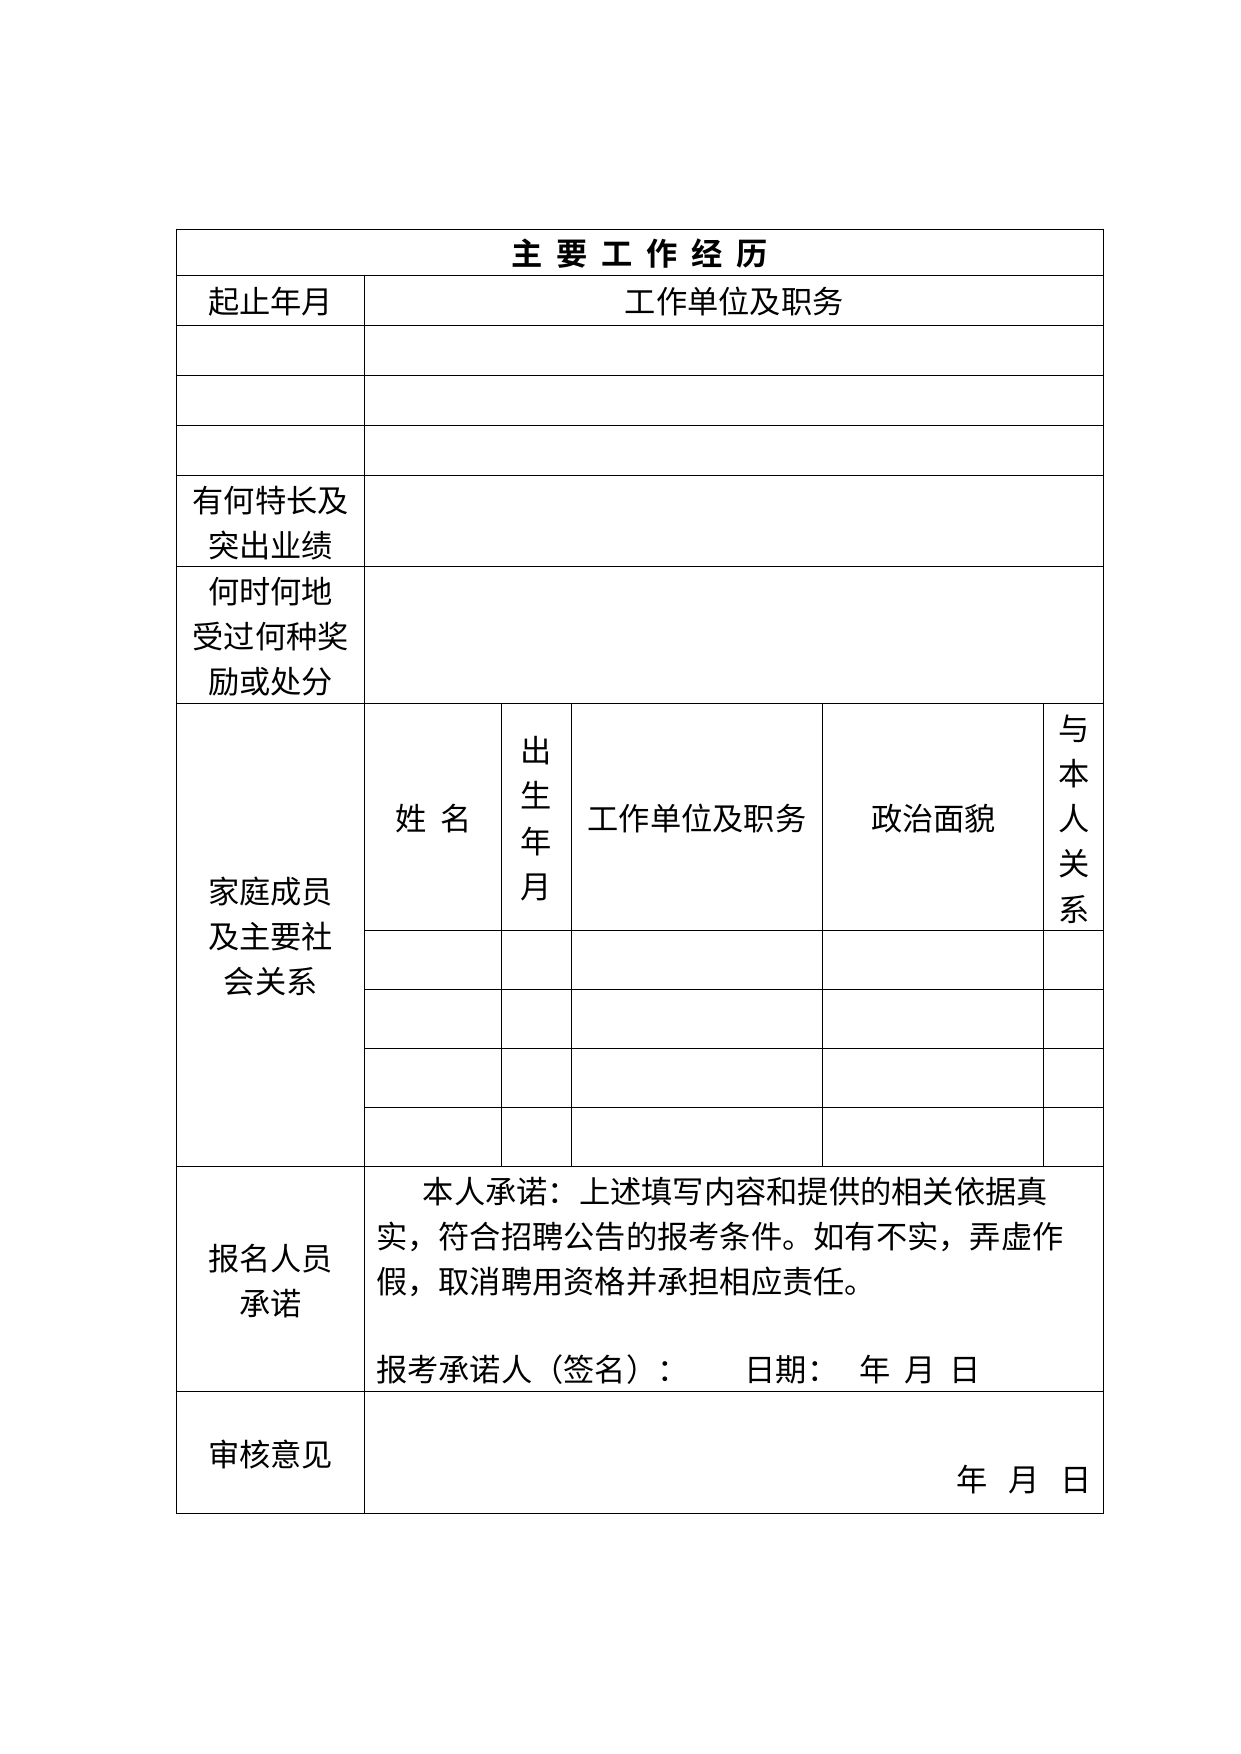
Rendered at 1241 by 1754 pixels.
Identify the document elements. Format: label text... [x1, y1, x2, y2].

table_cell 政治面貌 [823, 704, 1043, 930]
table_cell 工作单位及职务 [365, 276, 1103, 325]
table_cell [502, 1049, 571, 1107]
table_cell [823, 1049, 1043, 1107]
table_cell [572, 1108, 822, 1166]
table_cell [823, 990, 1043, 1048]
table_cell 审核意见 [177, 1392, 364, 1513]
table_cell 何时何地 受过何种奖励或处分 [177, 567, 364, 703]
table_cell [572, 931, 822, 989]
table_cell 出生年月 [502, 704, 571, 930]
table_cell 年 月 日 [365, 1392, 1103, 1513]
table_header 主要工作经历 [177, 230, 1103, 275]
table_cell 有何特长及突出业绩 [177, 476, 364, 566]
table_cell [177, 376, 364, 425]
table_cell [177, 426, 364, 475]
table_cell [572, 1049, 822, 1107]
table_cell [365, 1049, 501, 1107]
table_cell 本人承诺：上述填写内容和提供的相关依据真实，符合招聘公告的报考条件。如有不实，弄虚作假，取消聘用资格并承担相应责任。 报考承诺人（签名）： 日期： 年 月 日 [365, 1167, 1103, 1391]
table_cell [1044, 931, 1103, 989]
table_cell [365, 326, 1103, 375]
table_cell [365, 376, 1103, 425]
table_cell [365, 426, 1103, 475]
table_cell [823, 931, 1043, 989]
table_cell [502, 990, 571, 1048]
table_cell [502, 931, 571, 989]
table_cell 工作单位及职务 [572, 704, 822, 930]
table_cell [1044, 1049, 1103, 1107]
table_cell 起止年月 [177, 276, 364, 325]
table_cell [365, 567, 1103, 703]
table_cell [365, 931, 501, 989]
table_cell 与本人 关系 [1044, 704, 1103, 930]
table_cell [365, 1108, 501, 1166]
table_cell [823, 1108, 1043, 1166]
table_cell [365, 476, 1103, 566]
table_cell [502, 1108, 571, 1166]
table_cell 家庭成员 及主要社 会关系 [177, 704, 364, 1166]
table_cell [572, 990, 822, 1048]
table_cell [1044, 990, 1103, 1048]
table_cell [1044, 1108, 1103, 1166]
table_cell [365, 990, 501, 1048]
table_cell 姓 名 [365, 704, 501, 930]
table_cell 报名人员 承诺 [177, 1167, 364, 1391]
table_cell [177, 326, 364, 375]
